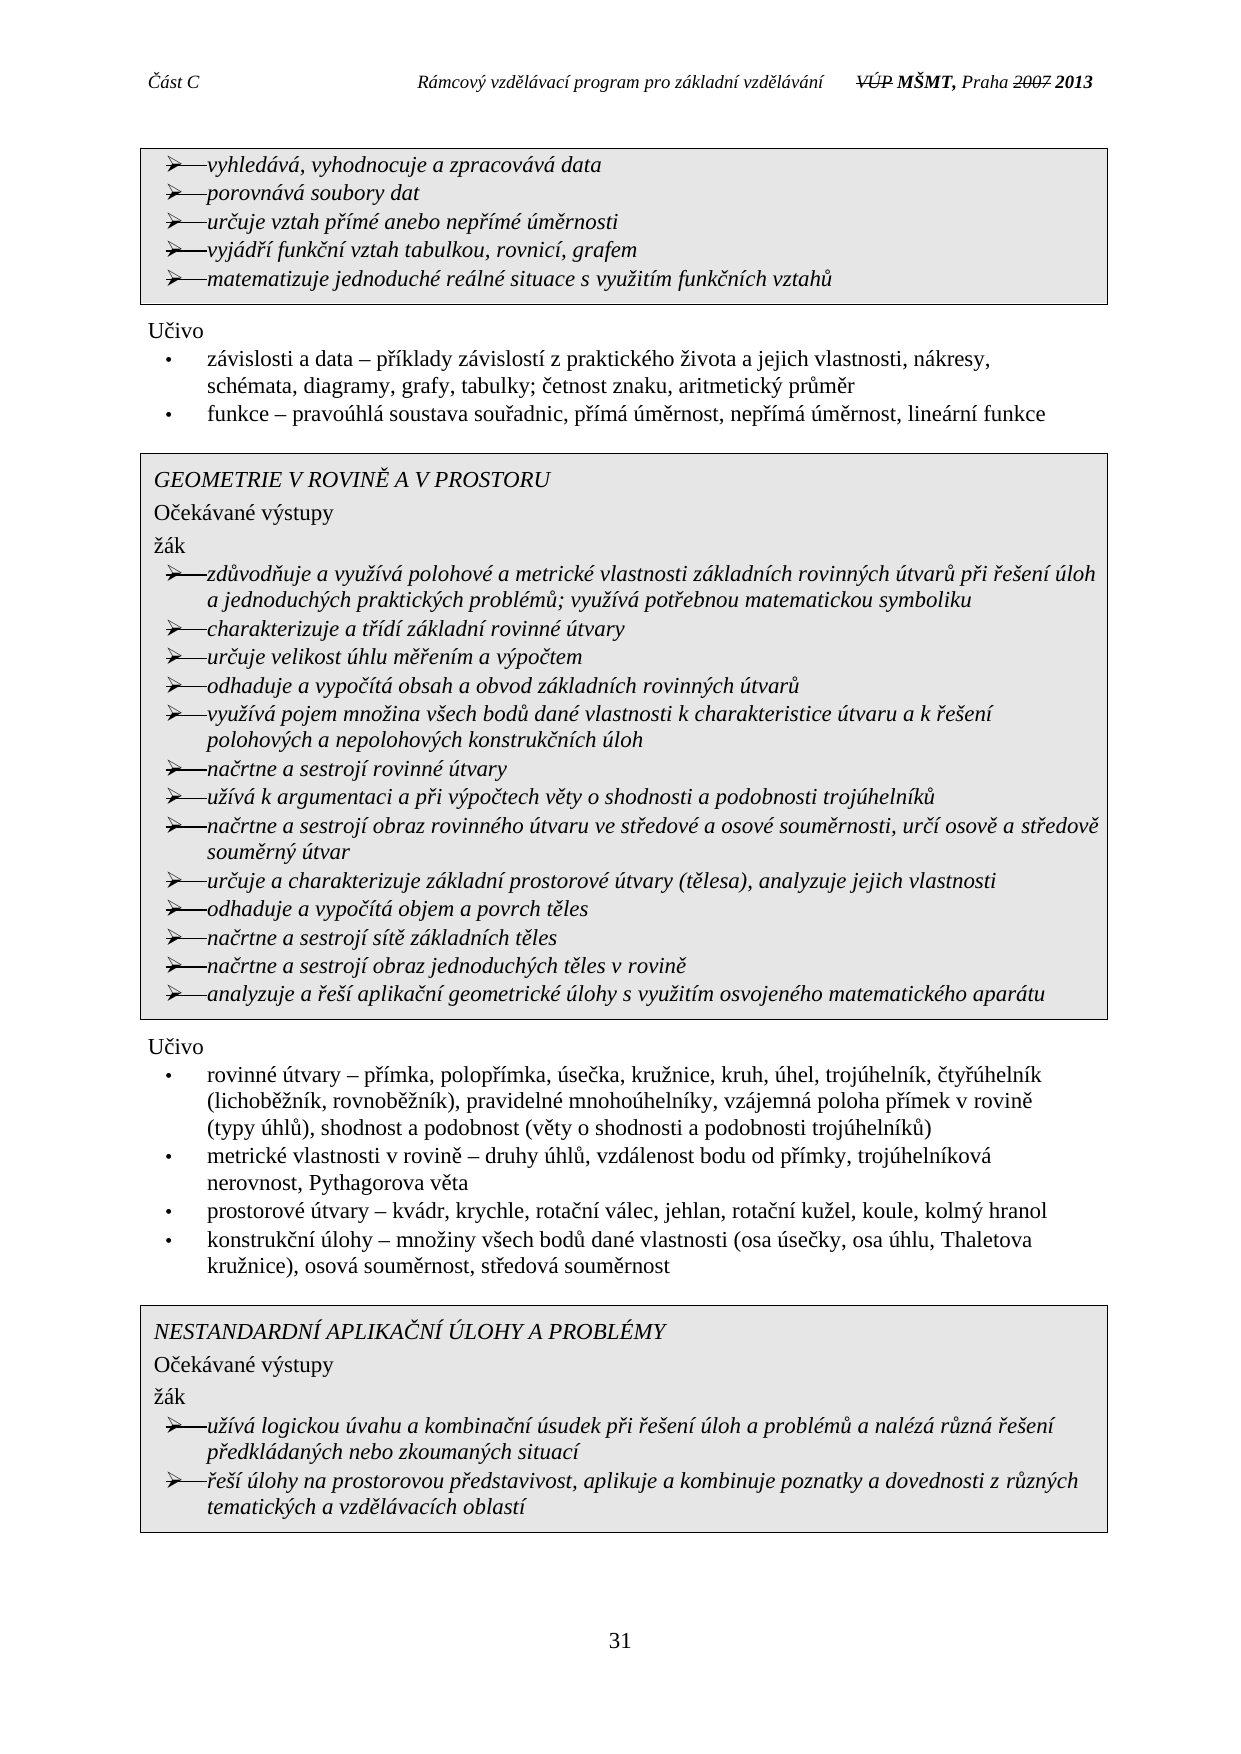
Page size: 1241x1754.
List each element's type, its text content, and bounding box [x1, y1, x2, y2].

table_header GEOMETRIE V ROVINĚ A V PROSTORU Očekávané výstupy žák zdůvodňuje a využívá polohové a metrické vlastnosti základních rovinných útvarů při řešení úloh a jednoduchých praktických problémů; využívá potřebnou matematickou symboliku charakterizuje a třídí základní rovinné útvary určuje velikost úhlu měřením a výpočtem odhaduje a vypočítá obsah a obvod základních rovinných útvarů využívá pojem množina všech bodů dané vlastnosti k charakteristice útvaru a k řešení polohových a nepolohových konstrukčních úloh načrtne a sestrojí rovinné útvary užívá k argumentaci a při výpočtech věty o shodnosti a podobnosti trojúhelníků načrtne a sestrojí obraz rovinného útvaru ve středové a osové souměrnosti, určí osově a středově souměrný útvar určuje a charakterizuje základní prostorové útvary (tělesa), analyzuje jejich vlastnosti odhaduje a vypočítá objem a povrch těles načrtne a sestrojí sítě základních těles načrtne a sestrojí obraz jednoduchých těles v rovině analyzuje a řeší aplikační geometrické úlohy s využitím osvojeného matematického aparátu [141, 454, 1107, 1019]
text závislosti a data – příklady závislostí z praktického života a jejich vlastnosti, nákresy, schémata, diagramy, grafy, tabulky; četnost znaku, aritmetický průměr [165, 345, 1081, 398]
text Učivo [148, 1033, 1092, 1059]
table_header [141, 149, 1107, 303]
text prostorové útvary – kvádr, krychle, rotační válec, jehlan, rotační kužel, koule, kolmý hranol [165, 1197, 1081, 1223]
text metrické vlastnosti v rovině – druhy úhlů, vzdálenost bodu od přímky, trojúhelníková nerovnost, Pythagorova věta [165, 1142, 1081, 1195]
text rovinné útvary – přímka, polopřímka, úsečka, kružnice, kruh, úhel, trojúhelník, čtyřúhelník (lichoběžník, rovnoběžník), pravidelné mnohoúhelníky, vzájemná poloha přímek v rovině (typy úhlů), shodnost a podobnost (věty o shodnosti a podobnosti trojúhelníků) [165, 1061, 1081, 1140]
text konstrukční úlohy – množiny všech bodů dané vlastnosti (osa úsečky, osa úhlu, Thaletova kružnice), osová souměrnost, středová souměrnost [165, 1226, 1081, 1278]
text Učivo [148, 317, 1092, 343]
table_header NESTANDARDNÍ APLIKAČNÍ ÚLOHY A PROBLÉMY Očekávané výstupy žák užívá logickou úvahu a kombinační úsudek při řešení úloh a problémů a nalézá různá řešení předkládaných nebo zkoumaných situací řeší úlohy na prostorovou představivost, aplikuje a kombinuje poznatky a dovednosti z různých tematických a vzdělávacích oblastí [141, 1306, 1107, 1532]
text funkce – pravoúhlá soustava souřadnic, přímá úměrnost, nepřímá úměrnost, lineární funkce [165, 400, 1081, 427]
